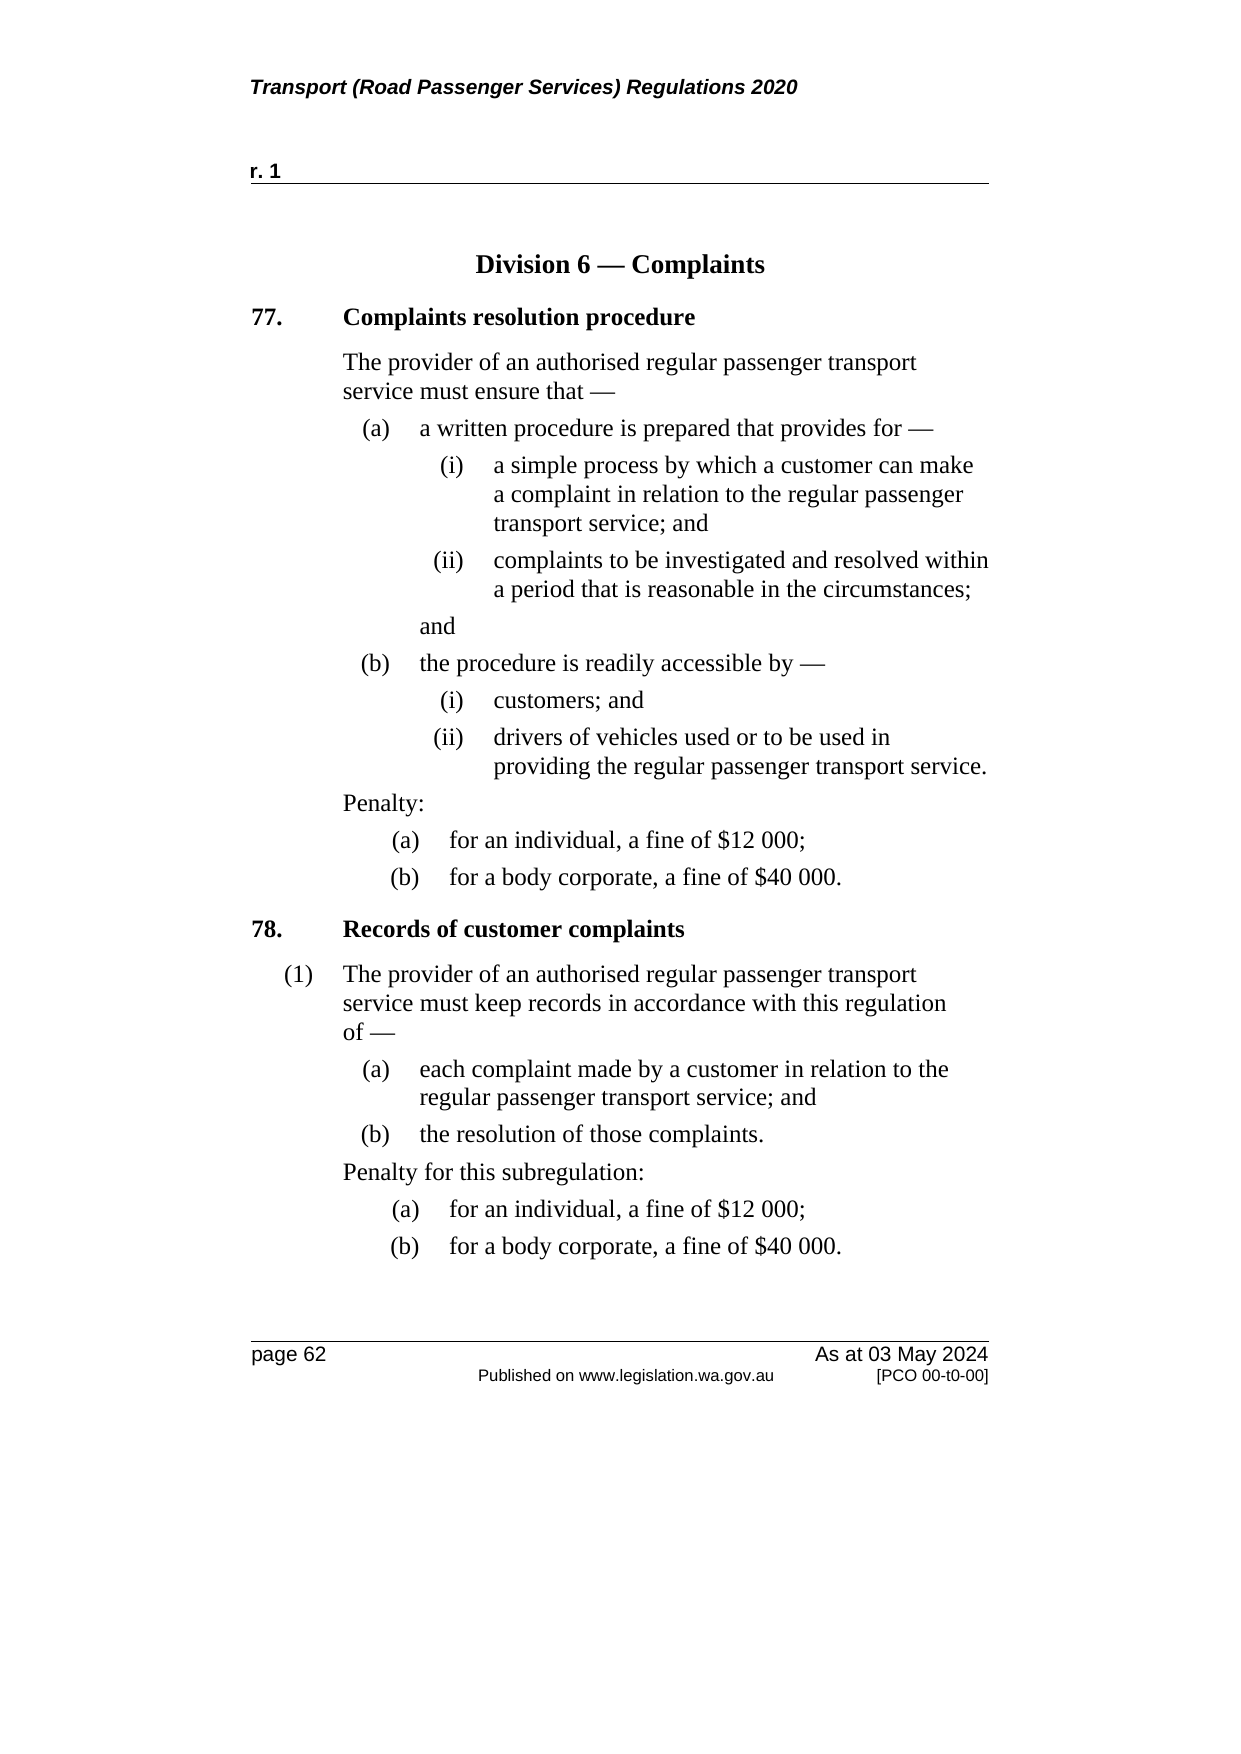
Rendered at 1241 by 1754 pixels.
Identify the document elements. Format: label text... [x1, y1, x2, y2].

text Penalty: [251, 788, 989, 817]
text (1) The provider of an authorised regular passenger transport service must keep records in accordance with this regulation of — [251, 959, 989, 1045]
text (b) the procedure is readily accessible by — [251, 648, 989, 677]
text (b) for a body corporate, a fine of $40 000. [251, 1231, 989, 1259]
text (ii) drivers of vehicles used or to be used in providing the regular passenger transport service. [251, 722, 989, 779]
text Penalty for this subregulation: [251, 1157, 989, 1185]
text and [251, 611, 989, 639]
text (a) each complaint made by a customer in relation to the regular passenger transport service; and [251, 1054, 989, 1111]
text (a) a written procedure is prepared that provides for — [251, 413, 989, 442]
text (a) for an individual, a fine of $12 000; [251, 1194, 989, 1222]
text (i) a simple process by which a customer can make a complaint in relation to the regular passenger transport service; and [251, 450, 989, 537]
text The provider of an authorised regular passenger transport service must ensure that — [251, 347, 989, 405]
text (i) customers; and [251, 685, 989, 714]
text (ii) complaints to be investigated and resolved within a period that is reasonable in the circumstances; [251, 545, 989, 602]
text (b) for a body corporate, a fine of $40 000. [251, 862, 989, 891]
text (b) the resolution of those complaints. [251, 1119, 989, 1148]
text (a) for an individual, a fine of $12 000; [251, 825, 989, 854]
subtitle 77. Complaints resolution procedure [251, 302, 989, 331]
subtitle 78. Records of customer complaints [251, 914, 989, 942]
subtitle Division 6 — Complaints [251, 248, 989, 279]
